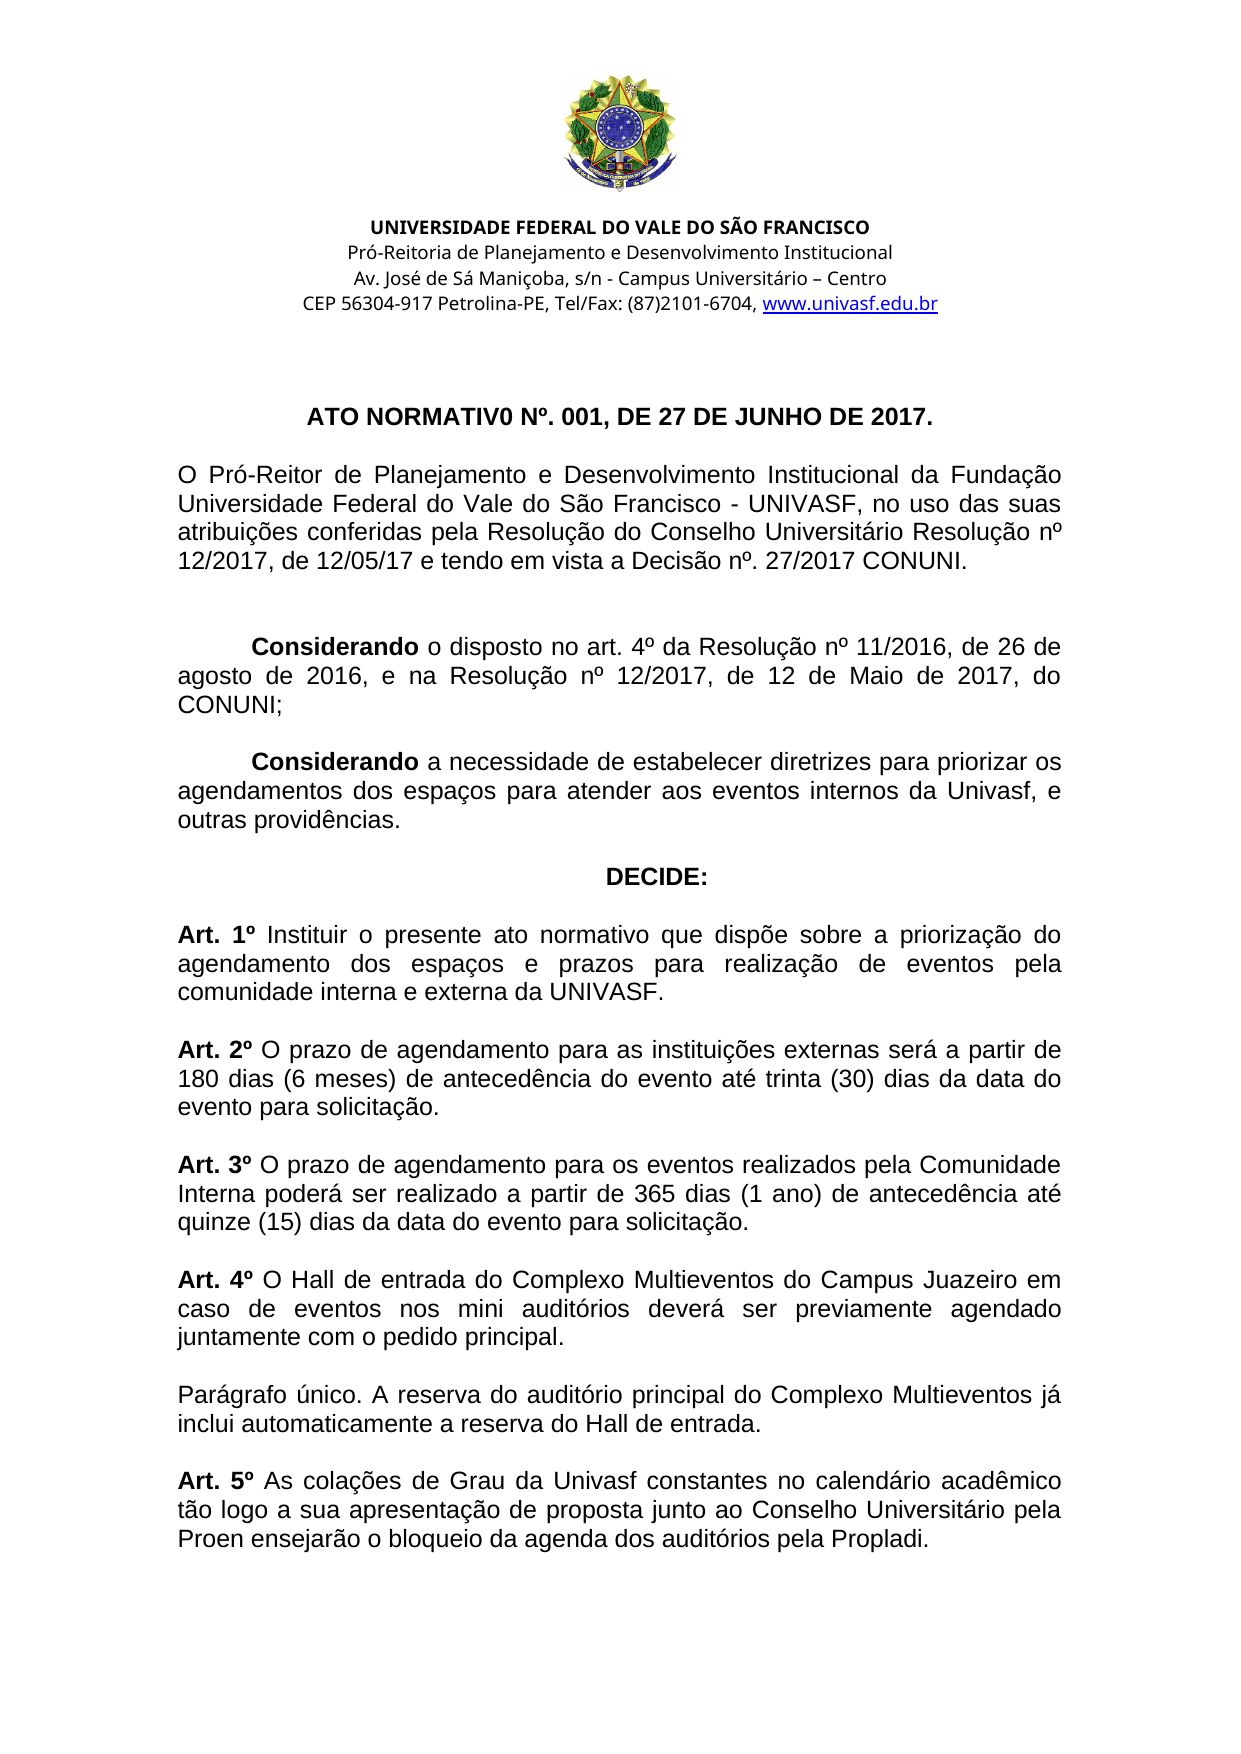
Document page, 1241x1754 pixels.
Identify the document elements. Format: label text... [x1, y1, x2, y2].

text Considerando o disposto no art. 4º da Resolução nº 11/2016, de 26 de agosto de 2016, e na Resolução nº 12/2017, de 12 de Maio de 2017, do CONUNI; [177, 632, 1063, 718]
text Art. 3º O prazo de agendamento para os eventos realizados pela Comunidade Interna poderá ser realizado a partir de 365 dias (1 ano) de antecedência até quinze (15) dias da data do evento para solicitação. [177, 1150, 1063, 1236]
text O Pró-Reitor de Planejamento e Desenvolvimento Institucional da Fundação Universidade Federal do Vale do São Francisco - UNIVASF, no uso das suas atribuições conferidas pela Resolução do Conselho Universitário Resolução nº 12/2017, de 12/05/17 e tendo em vista a Decisão nº. 27/2017 CONUNI. [177, 460, 1063, 575]
text Art. 1º Instituir o presente ato normativo que dispõe sobre a priorização do agendamento dos espaços e prazos para realização de eventos pela comunidade interna e externa da UNIVASF. [177, 920, 1063, 1006]
text Art. 5º As colações de Grau da Univasf constantes no calendário acadêmico tão logo a sua apresentação de proposta junto ao Conselho Universitário pela Proen ensejarão o bloqueio da agenda dos auditórios pela Propladi. [177, 1466, 1063, 1552]
text Considerando a necessidade de estabelecer diretrizes para priorizar os agendamentos dos espaços para atender aos eventos internos da Univasf, e outras providências. [177, 747, 1063, 833]
text Art. 4º O Hall de entrada do Complexo Multieventos do Campus Juazeiro em caso de eventos nos mini auditórios deverá ser previamente agendado juntamente com o pedido principal. [177, 1265, 1063, 1351]
text ATO NORMATIV0 Nº. 001, DE 27 DE JUNHO DE 2017. [177, 402, 1063, 431]
text Art. 2º O prazo de agendamento para as instituições externas será a partir de 180 dias (6 meses) de antecedência do evento até trinta (30) dias da data do evento para solicitação. [177, 1035, 1063, 1121]
text DECIDE: [177, 862, 1063, 891]
text Parágrafo único. A reserva do auditório principal do Complexo Multieventos já inclui automaticamente a reserva do Hall de entrada. [177, 1380, 1063, 1437]
